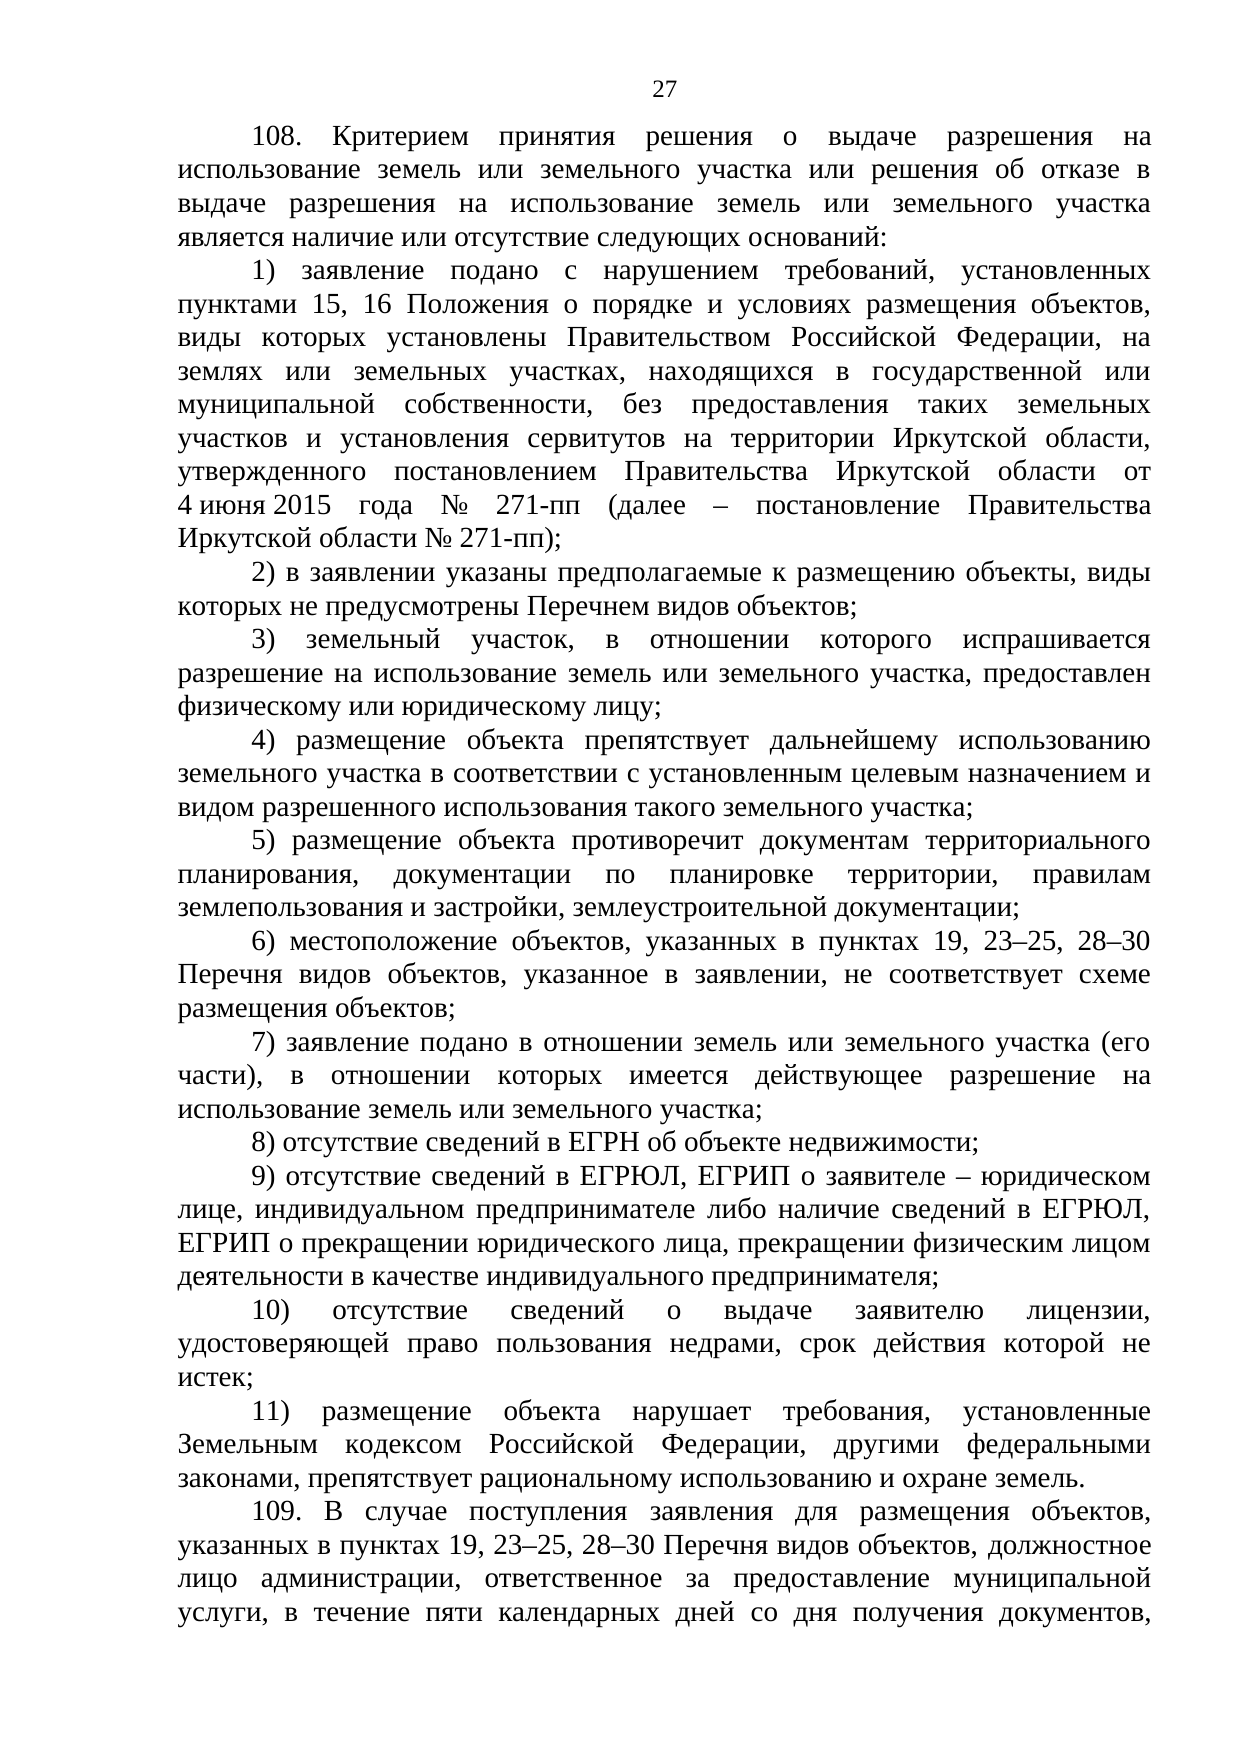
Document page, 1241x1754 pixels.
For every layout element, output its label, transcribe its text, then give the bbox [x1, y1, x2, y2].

text 9) отсутствие сведений в ЕГРЮЛ, ЕГРИП о заявителе – юридическом лице, индивидуальном предпринимателе либо наличие сведений в ЕГРЮЛ, ЕГРИП о прекращении юридического лица, прекращении физическим лицом деятельности в качестве индивидуального предпринимателя; [177, 1158, 1152, 1292]
text 108. Критерием принятия решения о выдаче разрешения на использование земель или земельного участка или решения об отказе в выдаче разрешения на использование земель или земельного участка является наличие или отсутствие следующих оснований: [177, 118, 1152, 252]
text 1) заявление подано с нарушением требований, установленных пунктами 15, 16 Положения о порядке и условиях размещения объектов, виды которых установлены Правительством Российской Федерации, на землях или земельных участках, находящихся в государственной или муниципальной собственности, без предоставления таких земельных участков и установления сервитутов на территории Иркутской области, утвержденного постановлением Правительства Иркутской области от 4 июня 2015 года № 271-пп (далее – постановление Правительства Иркутской области № 271-пп); [177, 252, 1152, 554]
text 3) земельный участок, в отношении которого испрашивается разрешение на использование земель или земельного участка, предоставлен физическому или юридическому лицу; [177, 621, 1152, 722]
text 2) в заявлении указаны предполагаемые к размещению объекты, виды которых не предусмотрены Перечнем видов объектов; [177, 554, 1152, 621]
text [177, 1493, 1152, 1627]
text 11) размещение объекта нарушает требования, установленные Земельным кодексом Российской Федерации, другими федеральными законами, препятствует рациональному использованию и охране земель. [177, 1393, 1152, 1493]
text 4) размещение объекта препятствует дальнейшему использованию земельного участка в соответствии с установленным целевым назначением и видом разрешенного использования такого земельного участка; [177, 722, 1152, 822]
text 7) заявление подано в отношении земель или земельного участка (его части), в отношении которых имеется действующее разрешение на использование земель или земельного участка; [177, 1024, 1152, 1124]
text 5) размещение объекта противоречит документам территориального планирования, документации по планировке территории, правилам землепользования и застройки, землеустроительной документации; [177, 822, 1152, 923]
text 6) местоположение объектов, указанных в пунктах 19, 23–25, 28–30 Перечня видов объектов, указанное в заявлении, не соответствует схеме размещения объектов; [177, 923, 1152, 1024]
text 8) отсутствие сведений в ЕГРН об объекте недвижимости; [177, 1124, 1152, 1158]
text 10) отсутствие сведений о выдаче заявителю лицензии, удостоверяющей право пользования недрами, срок действия которой не истек; [177, 1292, 1152, 1393]
